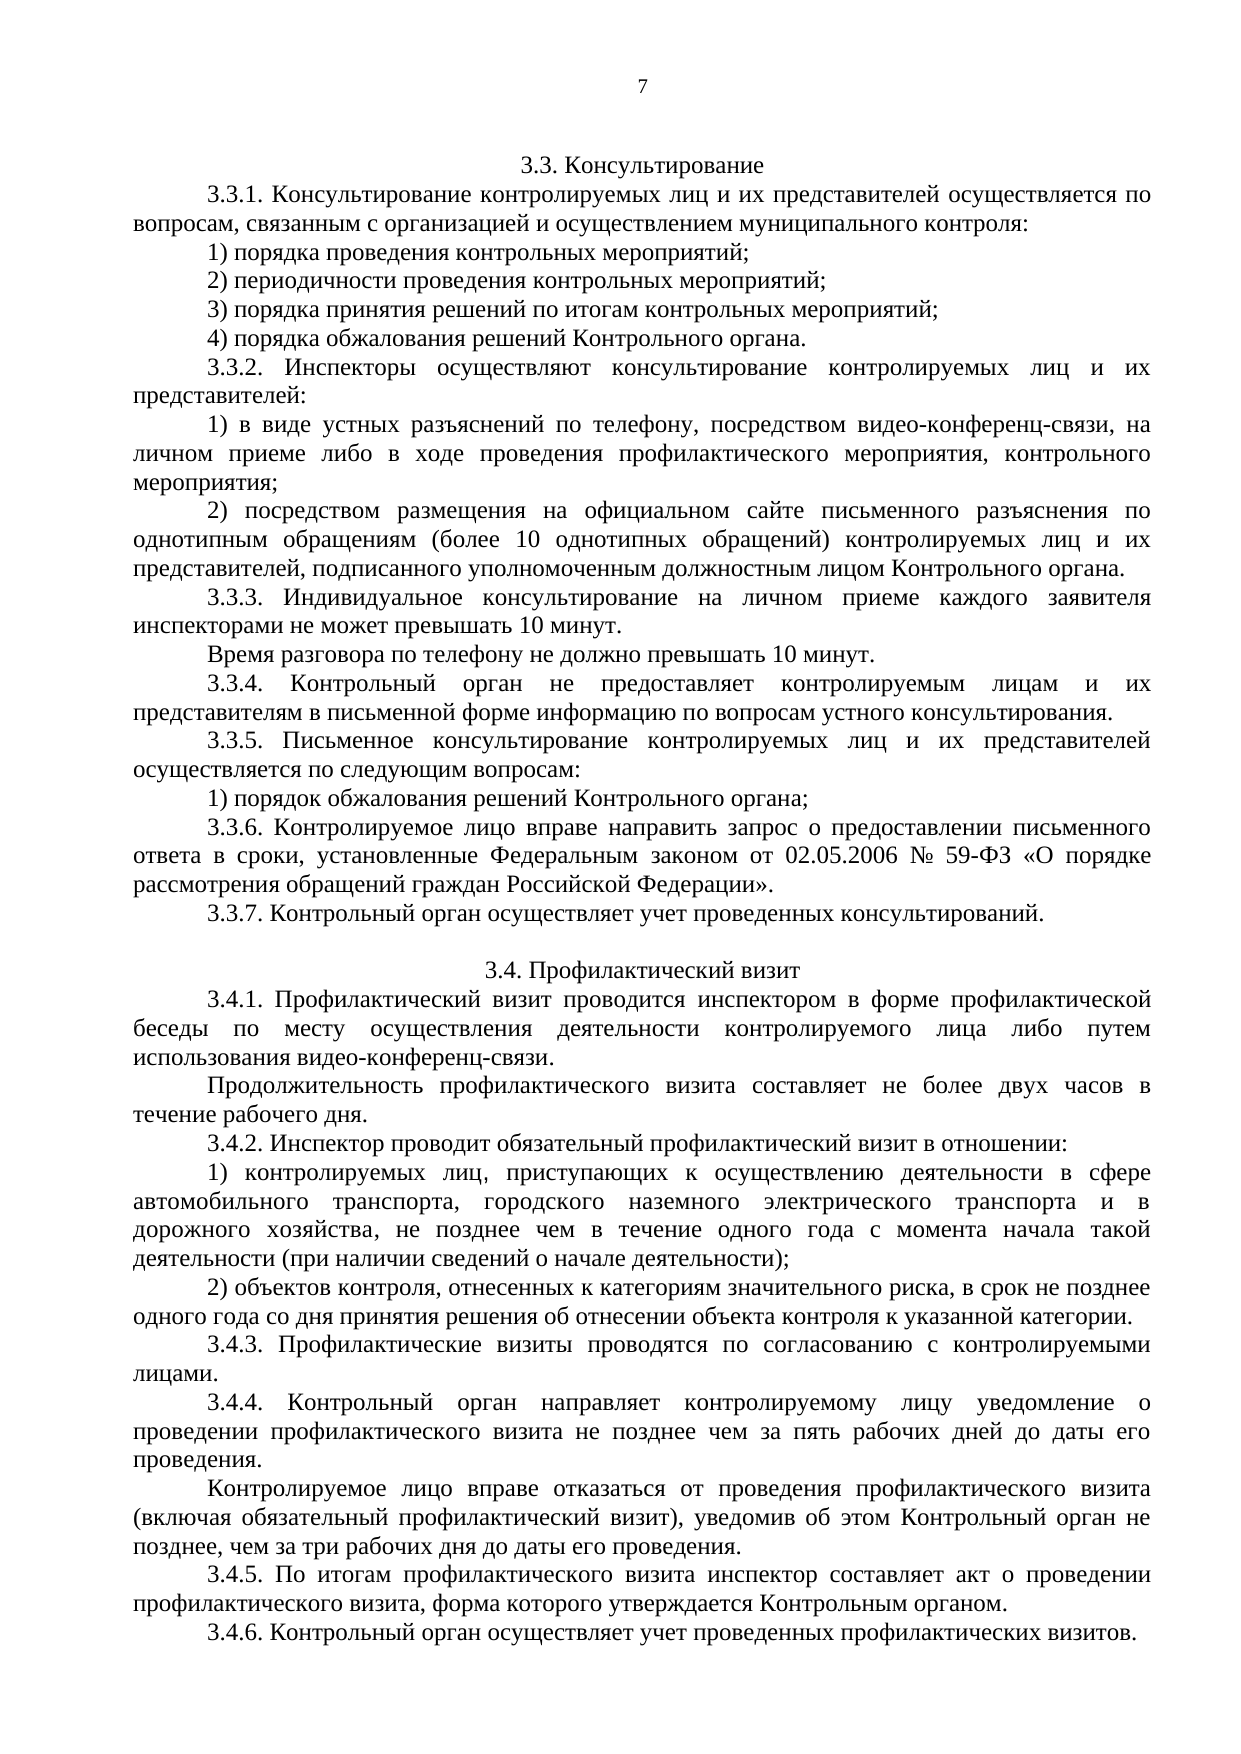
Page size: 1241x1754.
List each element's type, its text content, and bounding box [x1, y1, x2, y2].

text 2) периодичности проведения контрольных мероприятий; [207, 266, 1152, 294]
text 3.3.7. Контрольный орган осуществляет учет проведенных консультирований. [133, 898, 1152, 927]
text 3.3.1. Консультирование контролируемых лиц и их представителей осуществляется по вопросам, связанным с организацией и осуществлением муниципального контроля: [133, 179, 1152, 237]
text 1) контролируемых лиц, приступающих к осуществлению деятельности в сфере автомобильного транспорта, городского наземного электрического транспорта и в дорожного хозяйства, не позднее чем в течение одного года с момента начала такой деятельности (при наличии сведений о начале деятельности); [133, 1157, 1152, 1272]
text 1) порядок обжалования решений Контрольного органа; [133, 783, 1152, 812]
text 1) в виде устных разъяснений по телефону, посредством видео-конференц-связи, на личном приеме либо в ходе проведения профилактического мероприятия, контрольного мероприятия; [133, 409, 1152, 496]
text 3.4. Профилактический визит [133, 956, 1152, 984]
text 3.3.3. Индивидуальное консультирование на личном приеме каждого заявителя инспекторами не может превышать 10 минут. [133, 582, 1152, 639]
text 3.3.4. Контрольный орган не предоставляет контролируемым лицам и их представителям в письменной форме информацию по вопросам устного консультирования. [133, 668, 1152, 726]
text 3.4.4. Контрольный орган направляет контролируемому лицу уведомление о проведении профилактического визита не позднее чем за пять рабочих дней до даты его проведения. [133, 1387, 1152, 1473]
text 3.3. Консультирование [133, 151, 1152, 179]
text 3.4.5. По итогам профилактического визита инспектор составляет акт о проведении профилактического визита, форма которого утверждается Контрольным органом. [133, 1559, 1152, 1617]
text 3.4.2. Инспектор проводит обязательный профилактический визит в отношении: [133, 1128, 1152, 1157]
text 2) объектов контроля, отнесенных к категориям значительного риска, в срок не позднее одного года со дня принятия решения об отнесении объекта контроля к указанной категории. [133, 1272, 1152, 1329]
text Контролируемое лицо вправе отказаться от проведения профилактического визита (включая обязательный профилактический визит), уведомив об этом Контрольный орган не позднее, чем за три рабочих дня до даты его проведения. [133, 1473, 1152, 1559]
text 3.4.3. Профилактические визиты проводятся по согласованию с контролируемыми лицами. [133, 1329, 1152, 1387]
text 3.3.6. Контролируемое лицо вправе направить запрос о предоставлении письменного ответа в сроки, установленные Федеральным законом от 02.05.2006 № 59-ФЗ «О порядке рассмотрения обращений граждан Российской Федерации». [133, 812, 1152, 898]
text 1) порядка проведения контрольных мероприятий; [207, 237, 1152, 266]
text Продолжительность профилактического визита составляет не более двух часов в течение рабочего дня. [133, 1071, 1152, 1128]
text 3.4.6. Контрольный орган осуществляет учет проведенных профилактических визитов. [133, 1617, 1152, 1646]
list 3.3.2. Инспекторы осуществляют консультирование контролируемых лиц и их представителей: [133, 352, 1152, 409]
text 2) посредством размещения на официальном сайте письменного разъяснения по однотипным обращениям (более 10 однотипных обращений) контролируемых лиц и их представителей, подписанного уполномоченным должностным лицом Контрольного органа. [133, 496, 1152, 582]
text Время разговора по телефону не должно превышать 10 минут. [133, 639, 1152, 668]
text 3.3.5. Письменное консультирование контролируемых лиц и их представителей осуществляется по следующим вопросам: [133, 726, 1152, 783]
text 4) порядка обжалования решений Контрольного органа. [207, 323, 1152, 352]
text 3.4.1. Профилактический визит проводится инспектором в форме профилактической беседы по месту осуществления деятельности контролируемого лица либо путем использования видео-конференц-связи. [133, 984, 1152, 1071]
text 3) порядка принятия решений по итогам контрольных мероприятий; [207, 294, 1152, 323]
